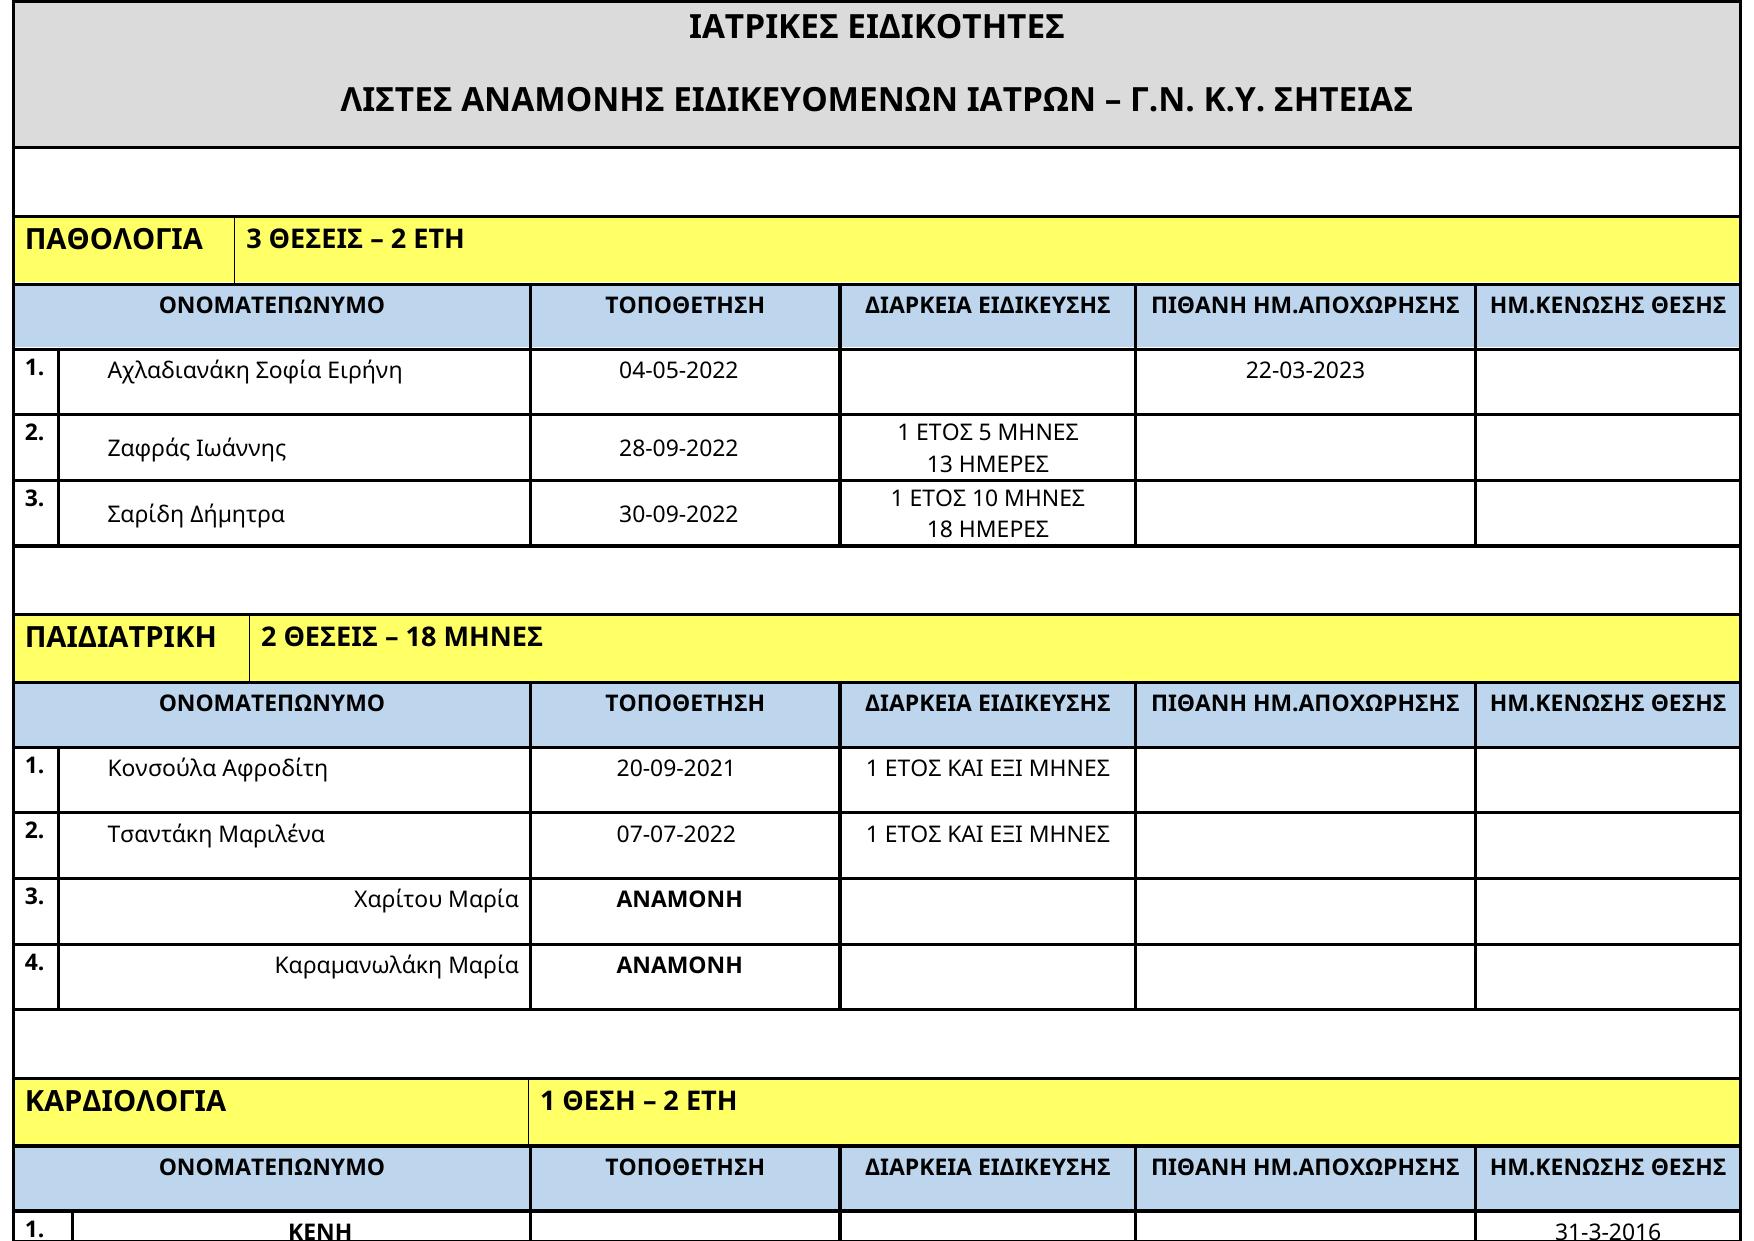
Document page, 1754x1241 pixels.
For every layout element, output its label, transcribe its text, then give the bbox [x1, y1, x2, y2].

table_cell [842, 351, 1134, 413]
table_cell ΤΟΠΟΘΕΤΗΣΗ [532, 684, 838, 746]
table_cell 1 ΘΕΣΗ – 2 ΕΤΗ [529, 1080, 1739, 1144]
table_cell [1477, 416, 1739, 479]
table_cell ΟΝΟΜΑΤΕΠΩΝΥΜΟ [15, 286, 529, 347]
table_cell Αχλαδιανάκη Σοφία Ειρήνη [60, 351, 529, 413]
table_cell [1477, 351, 1739, 413]
table_cell 04-05-2022 [532, 351, 838, 413]
table_cell [15, 1011, 1739, 1077]
table_cell ΔΙΑΡΚΕΙΑ ΕΙΔΙΚΕΥΣΗΣ [842, 1148, 1134, 1209]
table_cell ΠΙΘΑΝΗ ΗΜ.ΑΠΟΧΩΡΗΣΗΣ [1137, 1148, 1474, 1209]
table_cell ΠΙΘΑΝΗ ΗΜ.ΑΠΟΧΩΡΗΣΗΣ [1137, 286, 1474, 347]
table_cell [1137, 814, 1474, 877]
table_cell [1137, 482, 1474, 544]
table_cell [1477, 814, 1739, 877]
table_cell [15, 351, 57, 413]
table_cell 20-09-2021 [532, 749, 838, 811]
table_cell [1477, 482, 1739, 544]
table_cell [842, 1213, 1134, 1240]
table_cell [1137, 749, 1474, 811]
table_cell [1137, 880, 1474, 942]
table_cell 30-09-2022 [532, 482, 838, 544]
table_cell 3 ΘΕΣΕΙΣ – 2 ΕΤΗ [235, 218, 1739, 282]
table_cell [1137, 416, 1474, 479]
table_cell Ζαφράς Ιωάννης [60, 416, 529, 479]
table_cell 22-03-2023 [1137, 351, 1474, 413]
table_cell ΑΝΑΜΟΝΗ [532, 946, 838, 1008]
table_cell ΤΟΠΟΘΕΤΗΣΗ [532, 286, 838, 347]
table_cell [1137, 946, 1474, 1008]
table_cell [15, 482, 57, 544]
table_cell ΠΑΘΟΛΟΓΙΑ [15, 218, 234, 282]
table_cell ΠΙΘΑΝΗ ΗΜ.ΑΠΟΧΩΡΗΣΗΣ [1137, 684, 1474, 746]
table_cell 28-09-2022 [532, 416, 838, 479]
table_cell [15, 1213, 71, 1240]
table_cell 2 ΘΕΣΕΙΣ – 18 ΜΗΝΕΣ [250, 616, 1739, 681]
table_cell 1 ΕΤΟΣ ΚΑΙ ΕΞΙ ΜΗΝΕΣ [842, 814, 1134, 877]
table_cell Κονσούλα Αφροδίτη [60, 749, 529, 811]
table_cell 31-3-2016 [1477, 1213, 1739, 1240]
table_cell Χαρίτου Μαρία [60, 880, 529, 942]
table_cell ΚΑΡΔΙΟΛΟΓΙΑ [15, 1080, 528, 1144]
table_cell Καραμανωλάκη Μαρία [60, 946, 529, 1008]
table_cell [15, 946, 57, 1008]
table_cell [15, 749, 57, 811]
table_cell [15, 880, 57, 942]
table_cell ΠΑΙΔΙΑΤΡΙΚΗ [15, 616, 249, 681]
table_cell ΟΝΟΜΑΤΕΠΩΝΥΜΟ [15, 1148, 529, 1209]
table_cell Τσαντάκη Μαριλένα [60, 814, 529, 877]
table_header ΙΑΤΡΙΚΕΣ ΕΙΔΙΚΟΤΗΤΕΣ ΛΙΣΤΕΣ ΑΝΑΜΟΝΗΣ ΕΙΔΙΚΕΥΟΜΕΝΩΝ ΙΑΤΡΩΝ – Γ.Ν. Κ.Υ. ΣΗΤΕΙΑΣ [15, 3, 1739, 146]
table_cell ΗΜ.ΚΕΝΩΣΗΣ ΘΕΣΗΣ [1477, 286, 1739, 347]
table_cell ΔΙΑΡΚΕΙΑ ΕΙΔΙΚΕΥΣΗΣ [842, 684, 1134, 746]
table_cell ΗΜ.ΚΕΝΩΣΗΣ ΘΕΣΗΣ [1477, 1148, 1739, 1209]
table_cell [15, 149, 1739, 215]
table_cell [842, 946, 1134, 1008]
table_cell [1477, 880, 1739, 942]
table_cell ΚΕΝΗ [74, 1213, 529, 1240]
table_cell [15, 814, 57, 877]
table_cell ΤΟΠΟΘΕΤΗΣΗ [532, 1148, 838, 1209]
table_cell 07-07-2022 [532, 814, 838, 877]
table_cell ΗΜ.ΚΕΝΩΣΗΣ ΘΕΣΗΣ [1477, 684, 1739, 746]
table_cell ΟΝΟΜΑΤΕΠΩΝΥΜΟ [15, 684, 529, 746]
table_cell [1477, 749, 1739, 811]
table_cell [1137, 1213, 1474, 1240]
table_cell 1 ΕΤΟΣ ΚΑΙ ΕΞΙ ΜΗΝΕΣ [842, 749, 1134, 811]
table_cell 1 ΕΤΟΣ 5 ΜΗΝΕΣ 13 ΗΜΕΡΕΣ [842, 416, 1134, 479]
table_cell [842, 880, 1134, 942]
table_cell [15, 416, 57, 479]
table_cell 1 ΕΤΟΣ 10 ΜΗΝΕΣ 18 ΗΜΕΡΕΣ [842, 482, 1134, 544]
table_cell [1477, 946, 1739, 1008]
table_cell ΑΝΑΜΟΝΗ [532, 880, 838, 942]
table_cell [532, 1213, 838, 1240]
table_cell Σαρίδη Δήμητρα [60, 482, 529, 544]
table_cell ΔΙΑΡΚΕΙΑ ΕΙΔΙΚΕΥΣΗΣ [842, 286, 1134, 347]
table_cell [15, 548, 1739, 613]
